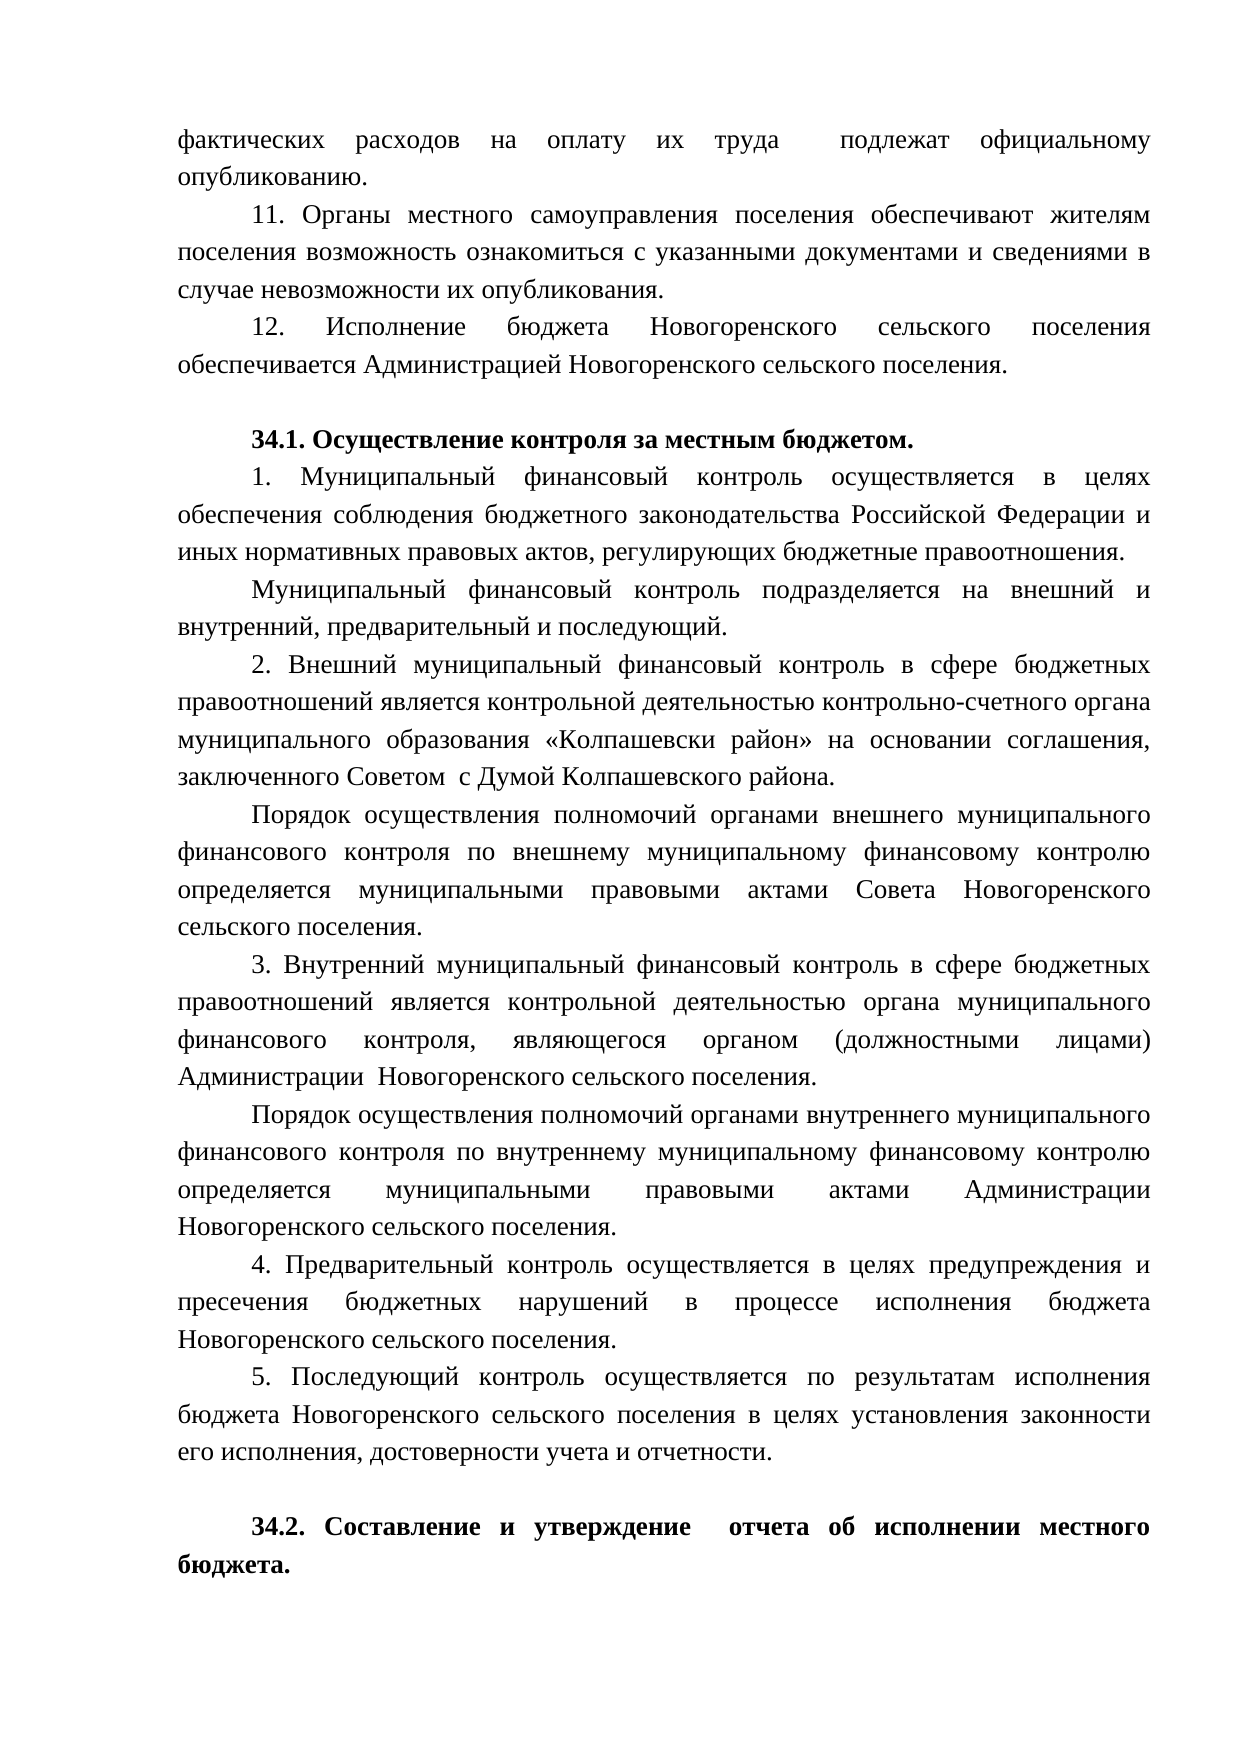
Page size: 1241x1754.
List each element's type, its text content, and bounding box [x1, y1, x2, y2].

text Порядок осуществления полномочий органами внутреннего муниципального финансового контроля по внутреннему муниципальному финансовому контролю определяется муниципальными правовыми актами Администрации Новогоренского сельского поселения. [177, 1093, 1152, 1243]
text 2. Внешний муниципальный финансовый контроль в сфере бюджетных правоотношений является контрольной деятельностью контрольно-счетного органа муниципального образования «Колпашевски район» на основании соглашения, заключенного Советом с Думой Колпашевского района. [177, 643, 1152, 793]
text 5. Последующий контроль осуществляется по результатам исполнения бюджета Новогоренского сельского поселения в целях установления законности его исполнения, достоверности учета и отчетности. [177, 1356, 1152, 1468]
text 11. Органы местного самоуправления поселения обеспечивают жителям поселения возможность ознакомиться с указанными документами и сведениями в случае невозможности их опубликования. [177, 193, 1152, 306]
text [177, 118, 1152, 193]
text 34.1. Осуществление контроля за местным бюджетом. [177, 418, 1152, 456]
text 3. Внутренний муниципальный финансовый контроль в сфере бюджетных правоотношений является контрольной деятельностью органа муниципального финансового контроля, являющегося органом (должностными лицами) Администрации Новогоренского сельского поселения. [177, 943, 1152, 1093]
text 34.2. Составление и утверждение отчета об исполнении местного бюджета. [177, 1506, 1152, 1581]
text 1. Муниципальный финансовый контроль осуществляется в целях обеспечения соблюдения бюджетного законодательства Российской Федерации и иных нормативных правовых актов, регулирующих бюджетные правоотношения. [177, 456, 1152, 568]
text 4. Предварительный контроль осуществляется в целях предупреждения и пресечения бюджетных нарушений в процессе исполнения бюджета Новогоренского сельского поселения. [177, 1243, 1152, 1356]
text 12. Исполнение бюджета Новогоренского сельского поселения обеспечивается Администрацией Новогоренского сельского поселения. [177, 306, 1152, 381]
text Муниципальный финансовый контроль подразделяется на внешний и внутренний, предварительный и последующий. [177, 568, 1152, 643]
text Порядок осуществления полномочий органами внешнего муниципального финансового контроля по внешнему муниципальному финансовому контролю определяется муниципальными правовыми актами Совета Новогоренского сельского поселения. [177, 793, 1152, 943]
